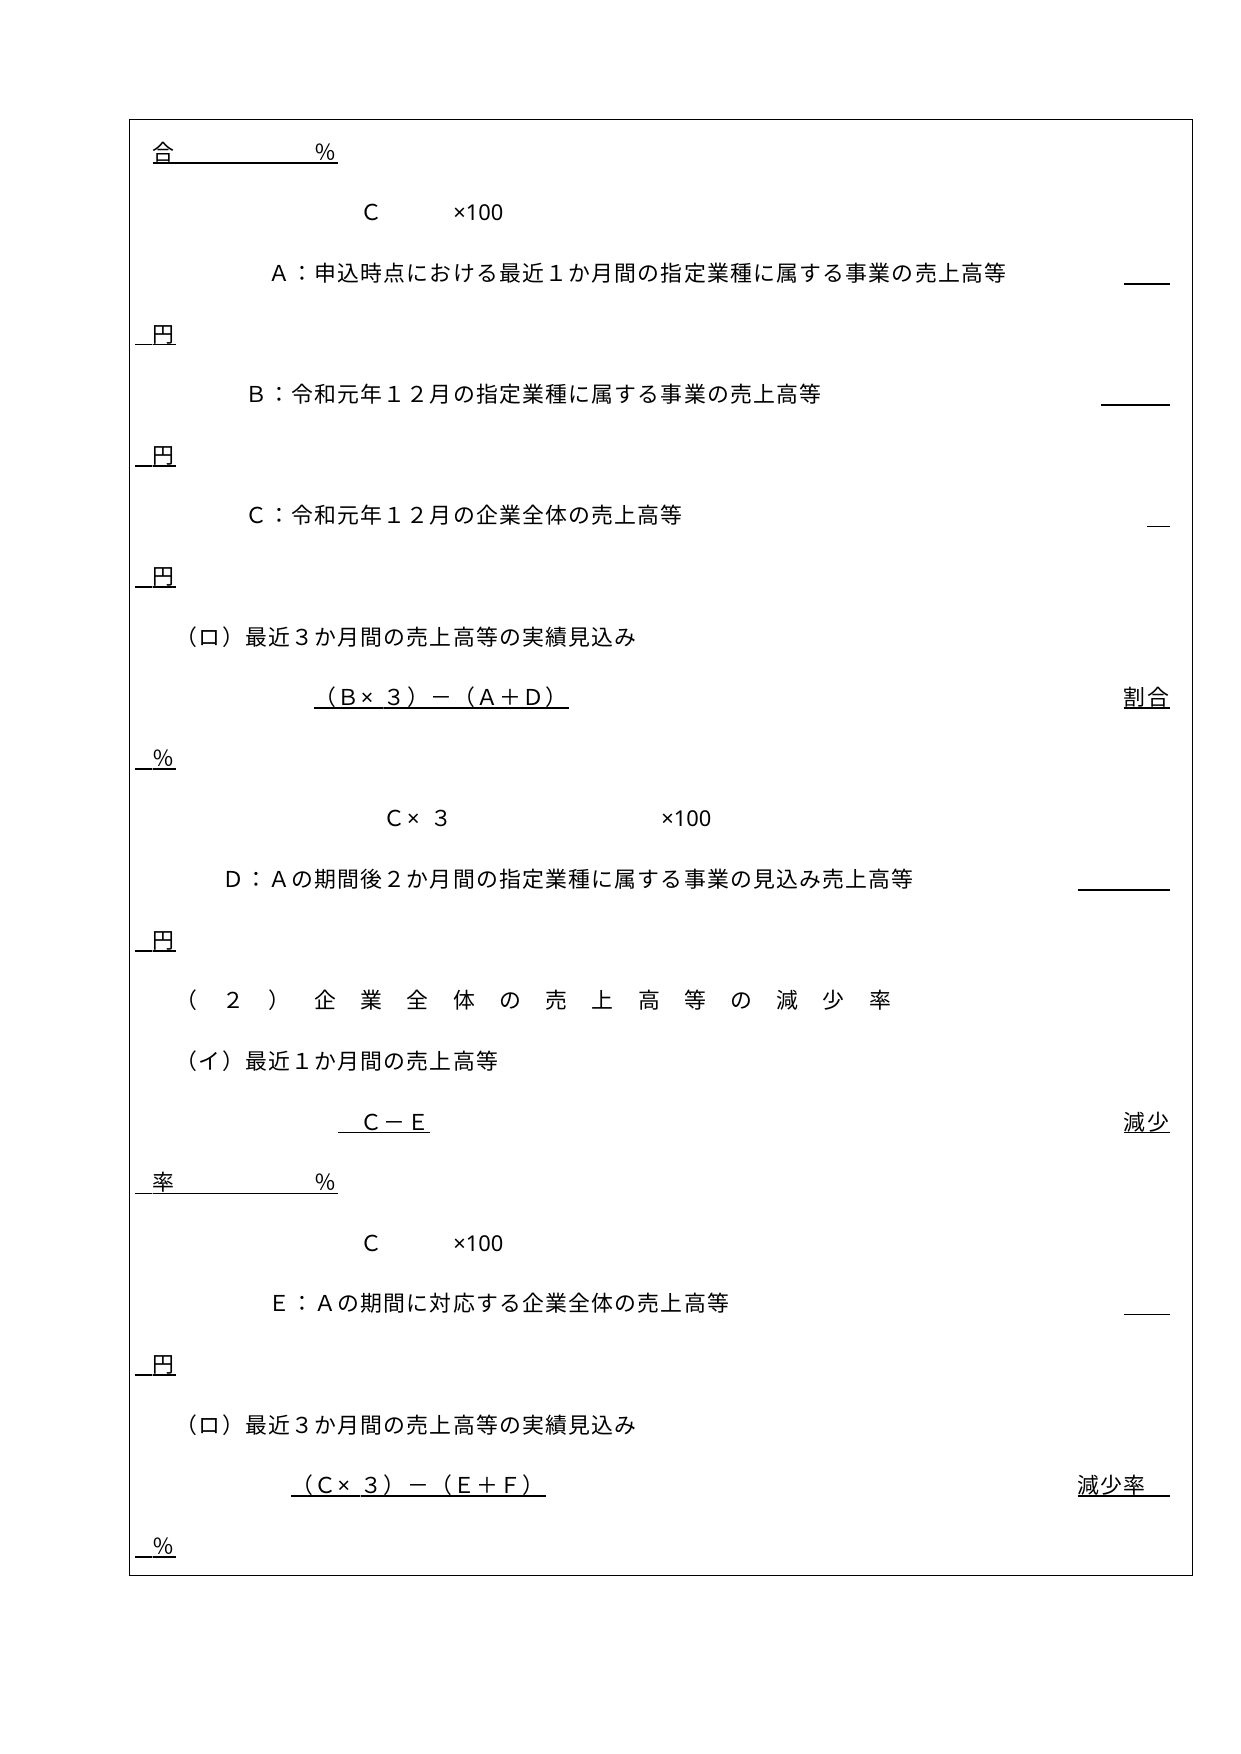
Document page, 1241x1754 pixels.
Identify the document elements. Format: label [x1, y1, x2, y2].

table_header [130, 120, 1192, 1575]
